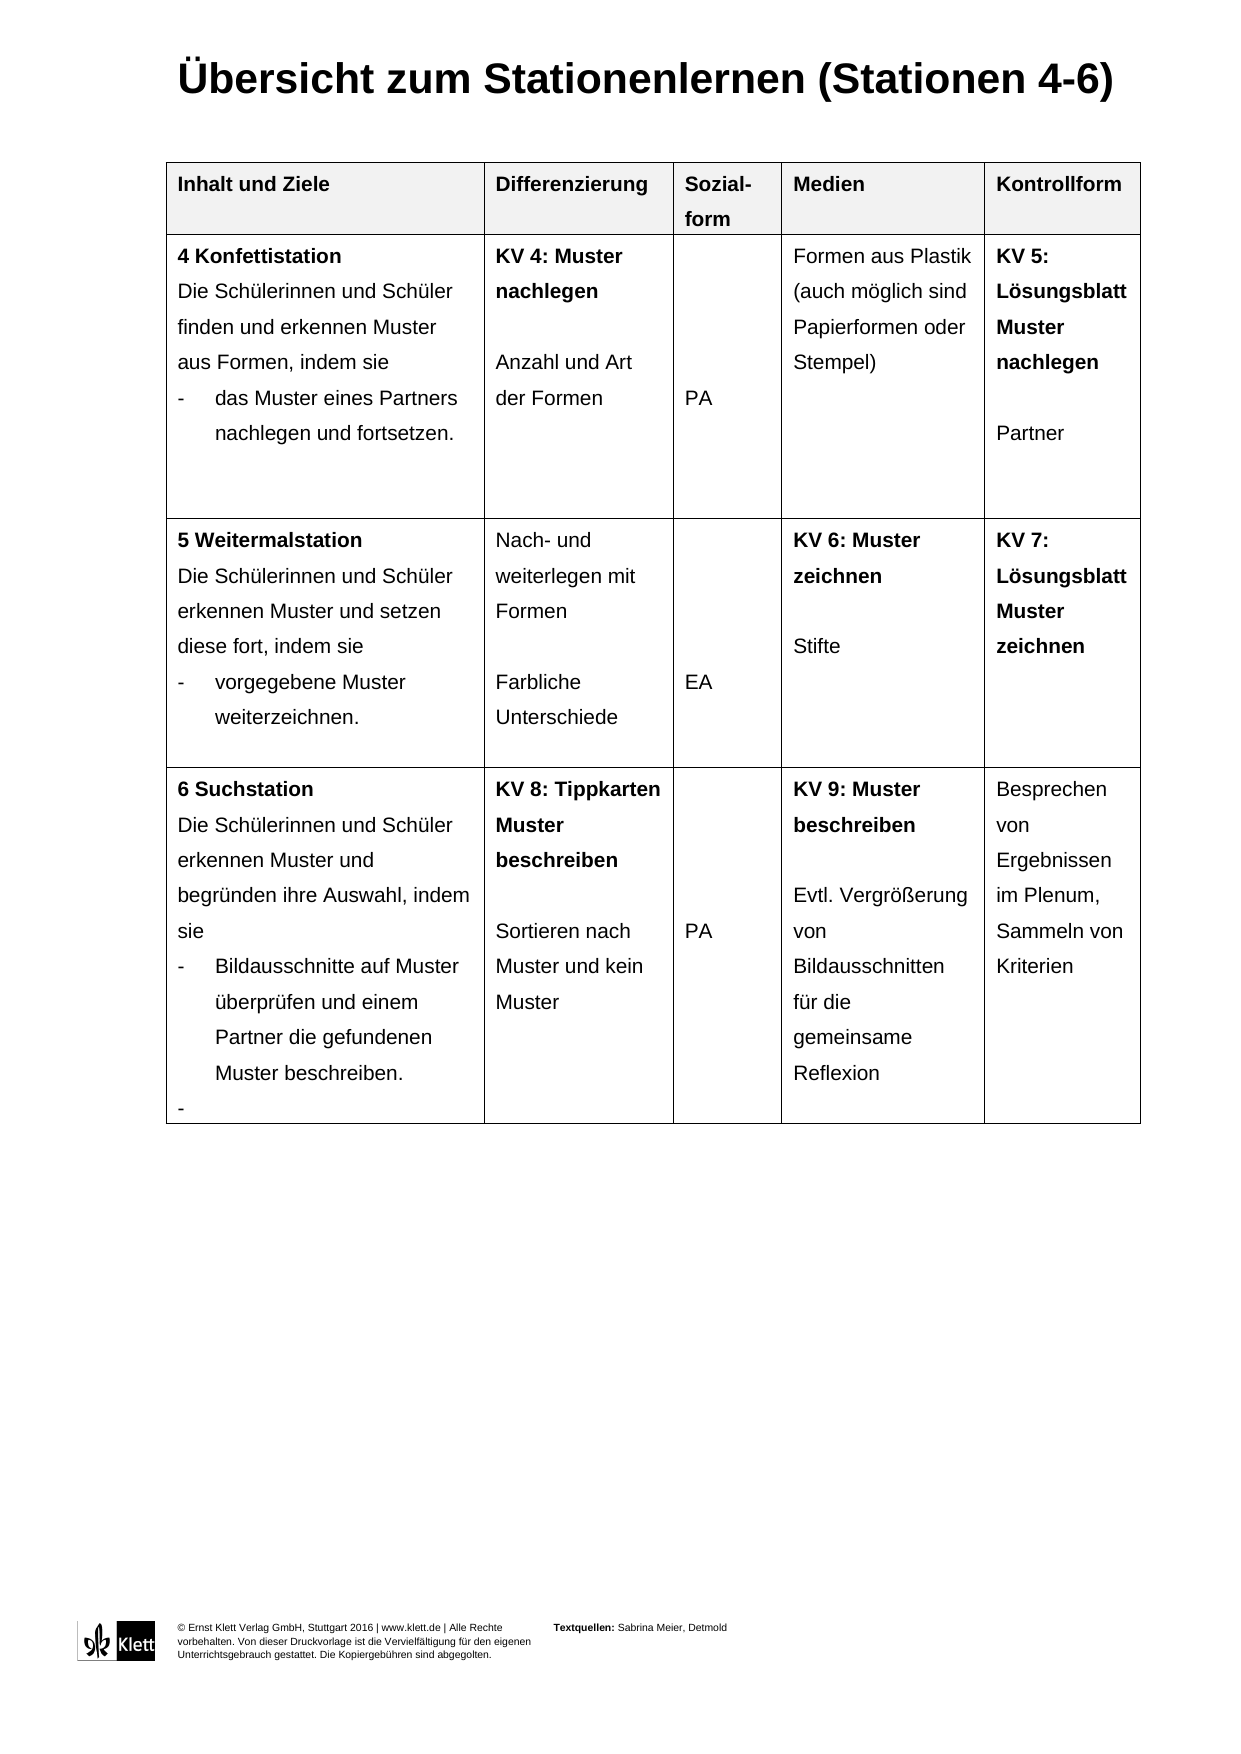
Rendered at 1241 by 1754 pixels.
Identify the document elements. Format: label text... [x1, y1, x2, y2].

table_header Medien [782, 163, 984, 234]
table_header Differenzierung [485, 163, 673, 234]
table_cell KV 8: Tippkarten Muster beschreiben Sortieren nach Muster und kein Muster [485, 768, 673, 1122]
table_cell 5 Weitermalstation Die Schülerinnen und Schüler erkennen Muster und setzen diese fort, indem sie vorgegebene Muster weiterzeichnen. [167, 519, 484, 767]
table_cell Besprechen von Ergebnissen im Plenum, Sammeln von Kriterien [985, 768, 1140, 1122]
table_cell KV 7: Lösungsblatt Muster zeichnen [985, 519, 1140, 767]
table_cell KV 5: Lösungsblatt Muster nachlegen Partner [985, 235, 1140, 518]
table_cell Nach- und weiterlegen mit Formen Farbliche Unterschiede [485, 519, 673, 767]
picture [77, 1621, 155, 1661]
table_cell 6 Suchstation Die Schülerinnen und Schüler erkennen Muster und begründen ihre Auswahl, indem sie Bildausschnitte auf Muster überprüfen und einem Partner die gefundenen Muster beschreiben. [167, 768, 484, 1122]
table_header Sozial-form [674, 163, 781, 234]
table_header Inhalt und Ziele [167, 163, 484, 234]
table_cell Formen aus Plastik (auch möglich sind Papierformen oder Stempel) [782, 235, 984, 518]
table_cell 4 Konfettistation Die Schülerinnen und Schüler finden und erkennen Muster aus Formen, indem sie das Muster eines Partners nachlegen und fortsetzen. [167, 235, 484, 518]
table_header Kontrollform [985, 163, 1140, 234]
table_cell KV 9: Muster beschreiben Evtl. Vergrößerung von Bildausschnitten für die gemeinsame Reflexion [782, 768, 984, 1122]
table_cell KV 4: Muster nachlegen Anzahl und Art der Formen [485, 235, 673, 518]
table_cell EA [674, 519, 781, 767]
table_cell PA [674, 235, 781, 518]
table_cell PA [674, 768, 781, 1122]
table_cell KV 6: Muster zeichnen Stifte [782, 519, 984, 767]
text Übersicht zum Stationenlernen (Stationen 4-6) [177, 53, 1152, 102]
